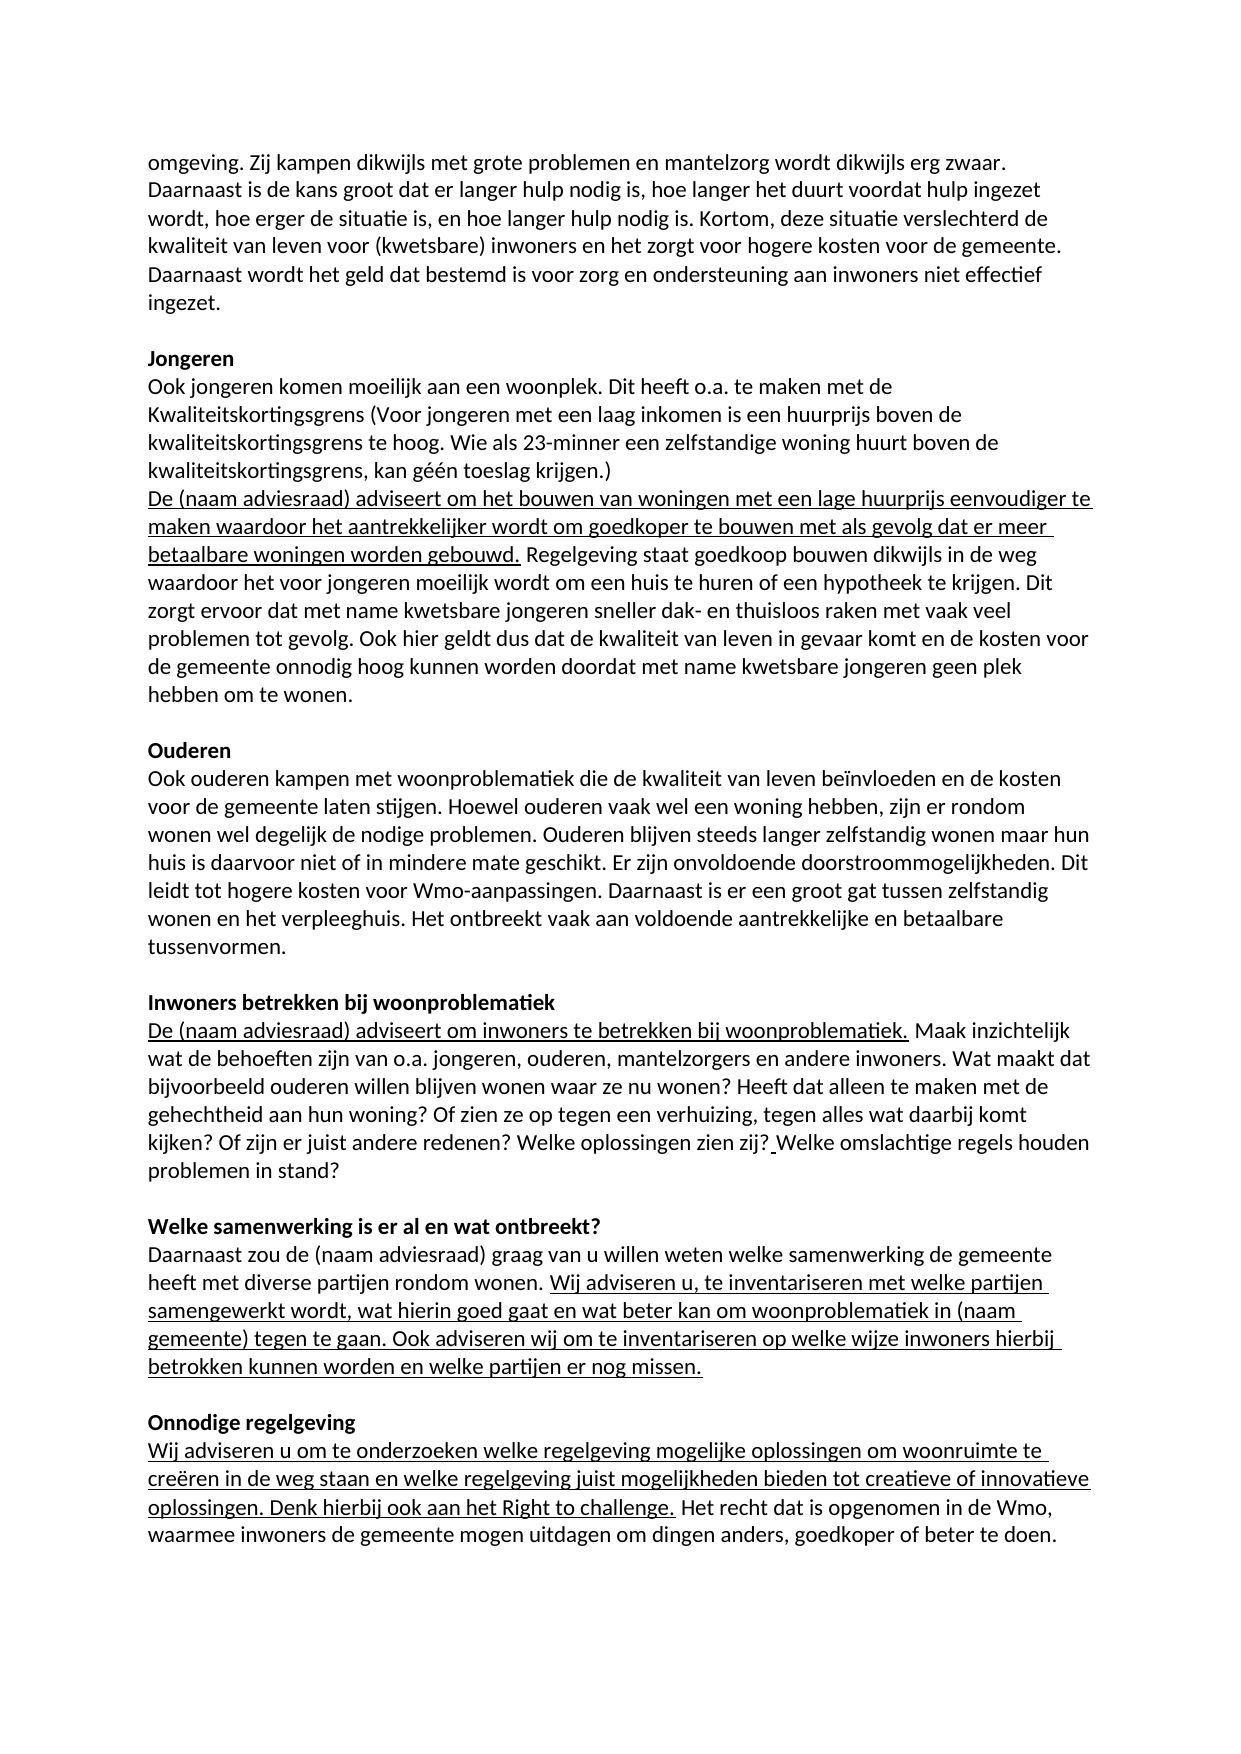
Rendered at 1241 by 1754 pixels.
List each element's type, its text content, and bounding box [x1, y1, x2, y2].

text Onnodige regelgeving [148, 1408, 1093, 1437]
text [148, 148, 1093, 316]
text Wij adviseren u om te onderzoeken welke regelgeving mogelijke oplossingen om woonruimte te creëren in de weg staan en welke regelgeving juist mogelijkheden bieden tot creatieve of innovatieve oplossingen. Denk hierbij ook aan het Right to challenge. Het recht dat is opgenomen in de Wmo, waarmee inwoners de gemeente mogen uitdagen om dingen anders, goedkoper of beter te doen. [148, 1437, 1093, 1549]
text De (naam adviesraad) adviseert om het bouwen van woningen met een lage huurprijs eenvoudiger te maken waardoor het aantrekkelijker wordt om goedkoper te bouwen met als gevolg dat er meer betaalbare woningen worden gebouwd. Regelgeving staat goedkoop bouwen dikwijls in de weg waardoor het voor jongeren moeilijk wordt om een huis te huren of een hypotheek te krijgen. Dit zorgt ervoor dat met name kwetsbare jongeren sneller dak- en thuisloos raken met vaak veel problemen tot gevolg. Ook hier geldt dus dat de kwaliteit van leven in gevaar komt en de kosten voor de gemeente onnodig hoog kunnen worden doordat met name kwetsbare jongeren geen plek hebben om te wonen. [148, 509, 1093, 708]
text Ook jongeren komen moeilijk aan een woonplek. Dit heeft o.a. te maken met de Kwaliteitskortingsgrens (Voor jongeren met een laag inkomen is een huurprijs boven de kwaliteitskortingsgrens te hoog. Wie als 23-minner een zelfstandige woning huurt boven de kwaliteitskortingsgrens, kan géén toeslag krijgen.) [148, 372, 1093, 484]
text Ook ouderen kampen met woonproblematiek die de kwaliteit van leven beïnvloeden en de kosten voor de gemeente laten stijgen. Hoewel ouderen vaak wel een woning hebben, zijn er rondom wonen wel degelijk de nodige problemen. Ouderen blijven steeds langer zelfstandig wonen maar hun huis is daarvoor niet of in mindere mate geschikt. Er zijn onvoldoende doorstroommogelijkheden. Dit leidt tot hogere kosten voor Wmo-aanpassingen. Daarnaast is er een groot gat tussen zelfstandig wonen en het verpleeghuis. Het ontbreekt vaak aan voldoende aantrekkelijke en betaalbare tussenvormen. [148, 764, 1093, 960]
text Inwoners betrekken bij woonproblematiek [148, 988, 1093, 1016]
text Daarnaast zou de (naam adviesraad) graag van u willen weten welke samenwerking de gemeente heeft met diverse partijen rondom wonen. Wij adviseren u, te inventariseren met welke partijen samengewerkt wordt, wat hierin goed gaat en wat beter kan om woonproblematiek in (naam gemeente) tegen te gaan. Ook adviseren wij om te inventariseren op welke wijze inwoners hierbij betrokken kunnen worden en welke partijen er nog missen. [148, 1240, 1093, 1381]
text De (naam adviesraad) adviseert om inwoners te betrekken bij woonproblematiek. Maak inzichtelijk wat de behoeften zijn van o.a. jongeren, ouderen, mantelzorgers en andere inwoners. Wat maakt dat bijvoorbeeld ouderen willen blijven wonen waar ze nu wonen? Heeft dat alleen te maken met de gehechtheid aan hun woning? Of zien ze op tegen een verhuizing, tegen alles wat daarbij komt kijken? Of zijn er juist andere redenen? Welke oplossingen zien zij? Welke omslachtige regels houden problemen in stand? [148, 1016, 1093, 1184]
text Jongeren [148, 344, 1093, 372]
text Welke samenwerking is er al en wat ontbreekt? [148, 1212, 1093, 1240]
text Ouderen [148, 736, 1093, 764]
